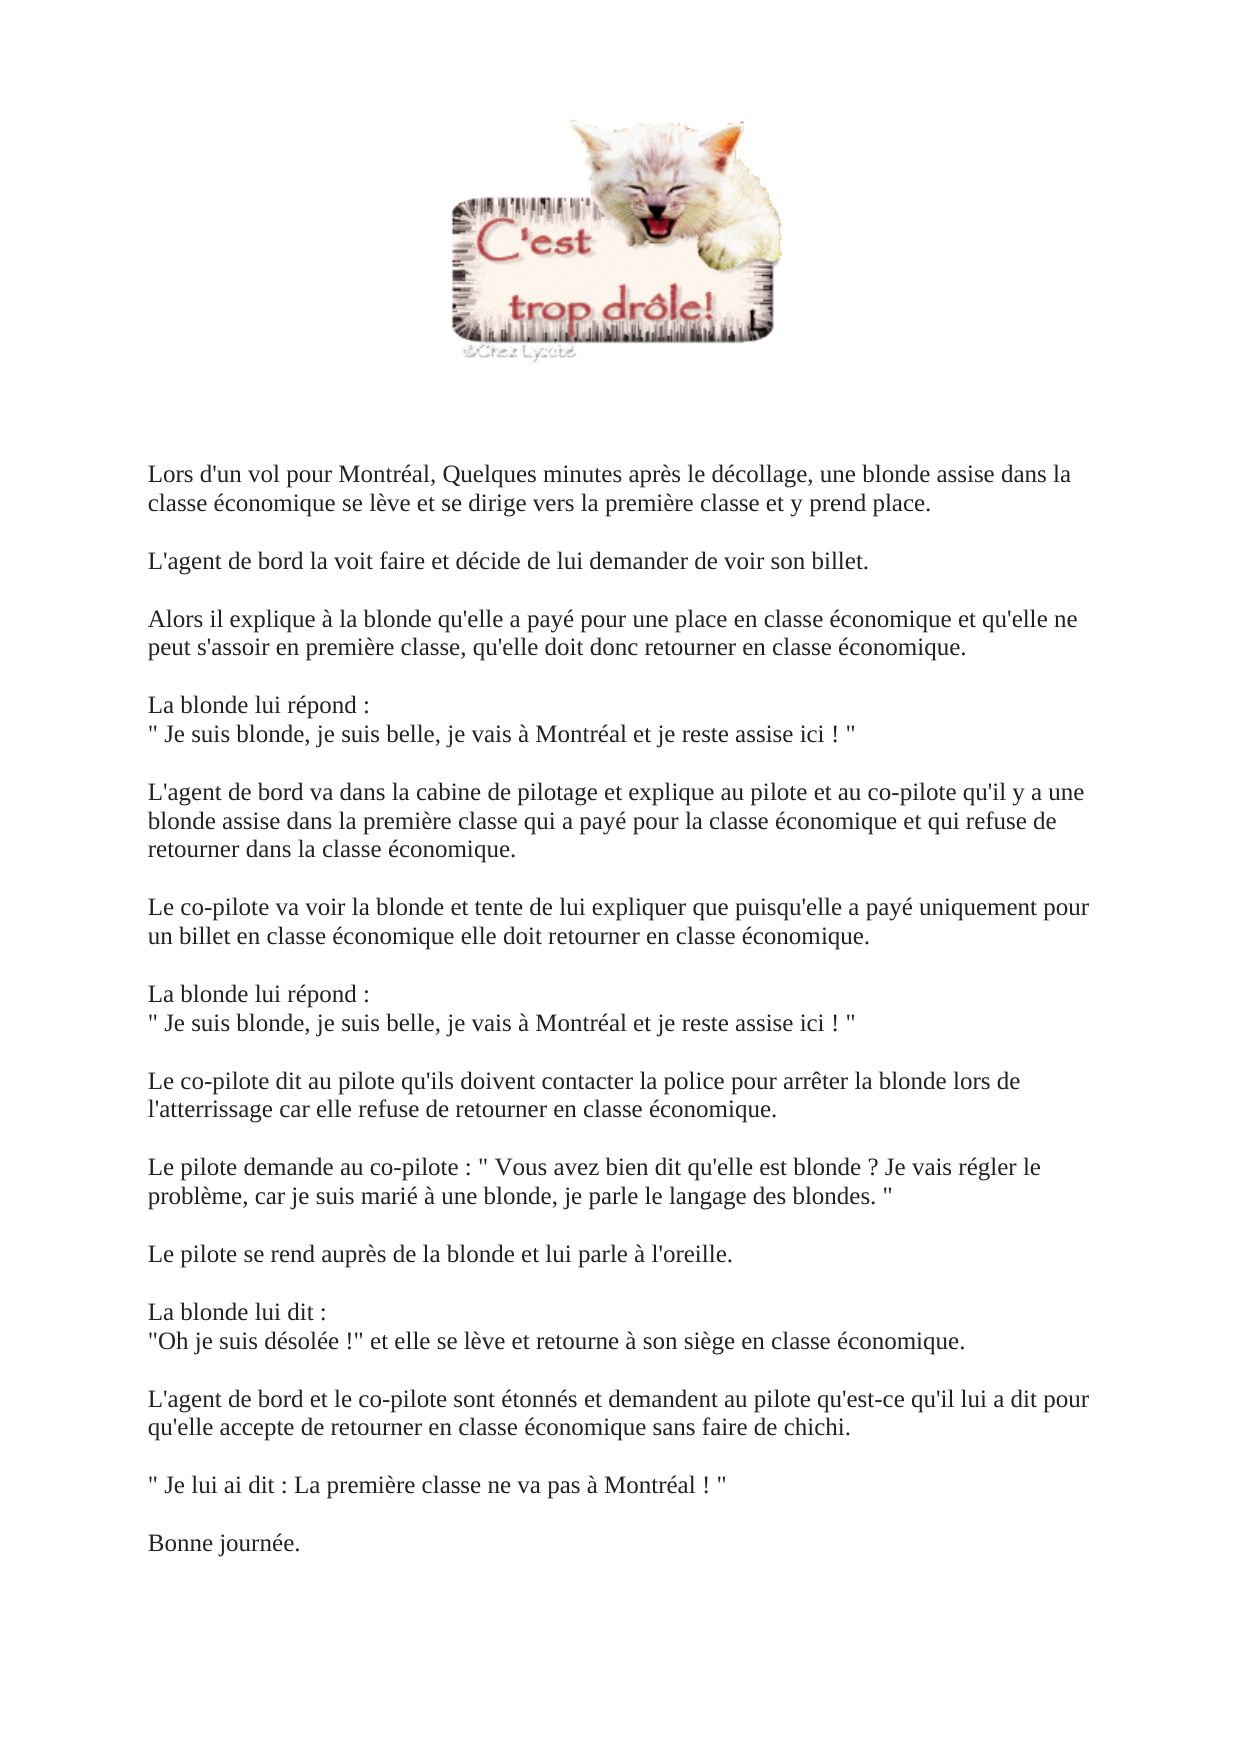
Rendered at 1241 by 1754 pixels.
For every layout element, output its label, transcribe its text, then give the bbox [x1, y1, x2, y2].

text " Je lui ai dit : La première classe ne va pas à Montréal ! " [148, 1470, 1092, 1499]
text La blonde lui répond : " Je suis blonde, je suis belle, je vais à Montréal et je reste assise ici ! " [148, 979, 1092, 1037]
picture [439, 106, 801, 372]
text Bonne journée. [148, 1528, 1092, 1557]
text La blonde lui répond : " Je suis blonde, je suis belle, je vais à Montréal et je reste assise ici ! " [148, 690, 1092, 748]
text La blonde lui dit : "Oh je suis désolée !" et elle se lève et retourne à son siège en classe économique. [148, 1297, 1092, 1354]
text Le co-pilote dit au pilote qu'ils doivent contacter la police pour arrêter la blonde lors de l'atterrissage car elle refuse de retourner en classe économique. [148, 1066, 1092, 1123]
text L'agent de bord la voit faire et décide de lui demander de voir son billet. [148, 546, 1092, 574]
text Lors d'un vol pour Montréal, Quelques minutes après le décollage, une blonde assise dans la classe économique se lève et se dirige vers la première classe et y prend place. [148, 459, 1092, 517]
text L'agent de bord va dans la cabine de pilotage et explique au pilote et au co-pilote qu'il y a une blonde assise dans la première classe qui a payé pour la classe économique et qui refuse de retourner dans la classe économique. [148, 777, 1092, 863]
text L'agent de bord et le co-pilote sont étonnés et demandent au pilote qu'est-ce qu'il lui a dit pour qu'elle accepte de retourner en classe économique sans faire de chichi. [148, 1384, 1092, 1441]
text Le co-pilote va voir la blonde et tente de lui expliquer que puisqu'elle a payé uniquement pour un billet en classe économique elle doit retourner en classe économique. [148, 892, 1092, 950]
text Le pilote demande au co-pilote : " Vous avez bien dit qu'elle est blonde ? Je vais régler le problème, car je suis marié à une blonde, je parle le langage des blondes. " [148, 1152, 1092, 1210]
text Le pilote se rend auprès de la blonde et lui parle à l'oreille. [148, 1239, 1092, 1268]
text Alors il explique à la blonde qu'elle a payé pour une place en classe économique et qu'elle ne peut s'assoir en première classe, qu'elle doit donc retourner en classe économique. [148, 604, 1092, 661]
